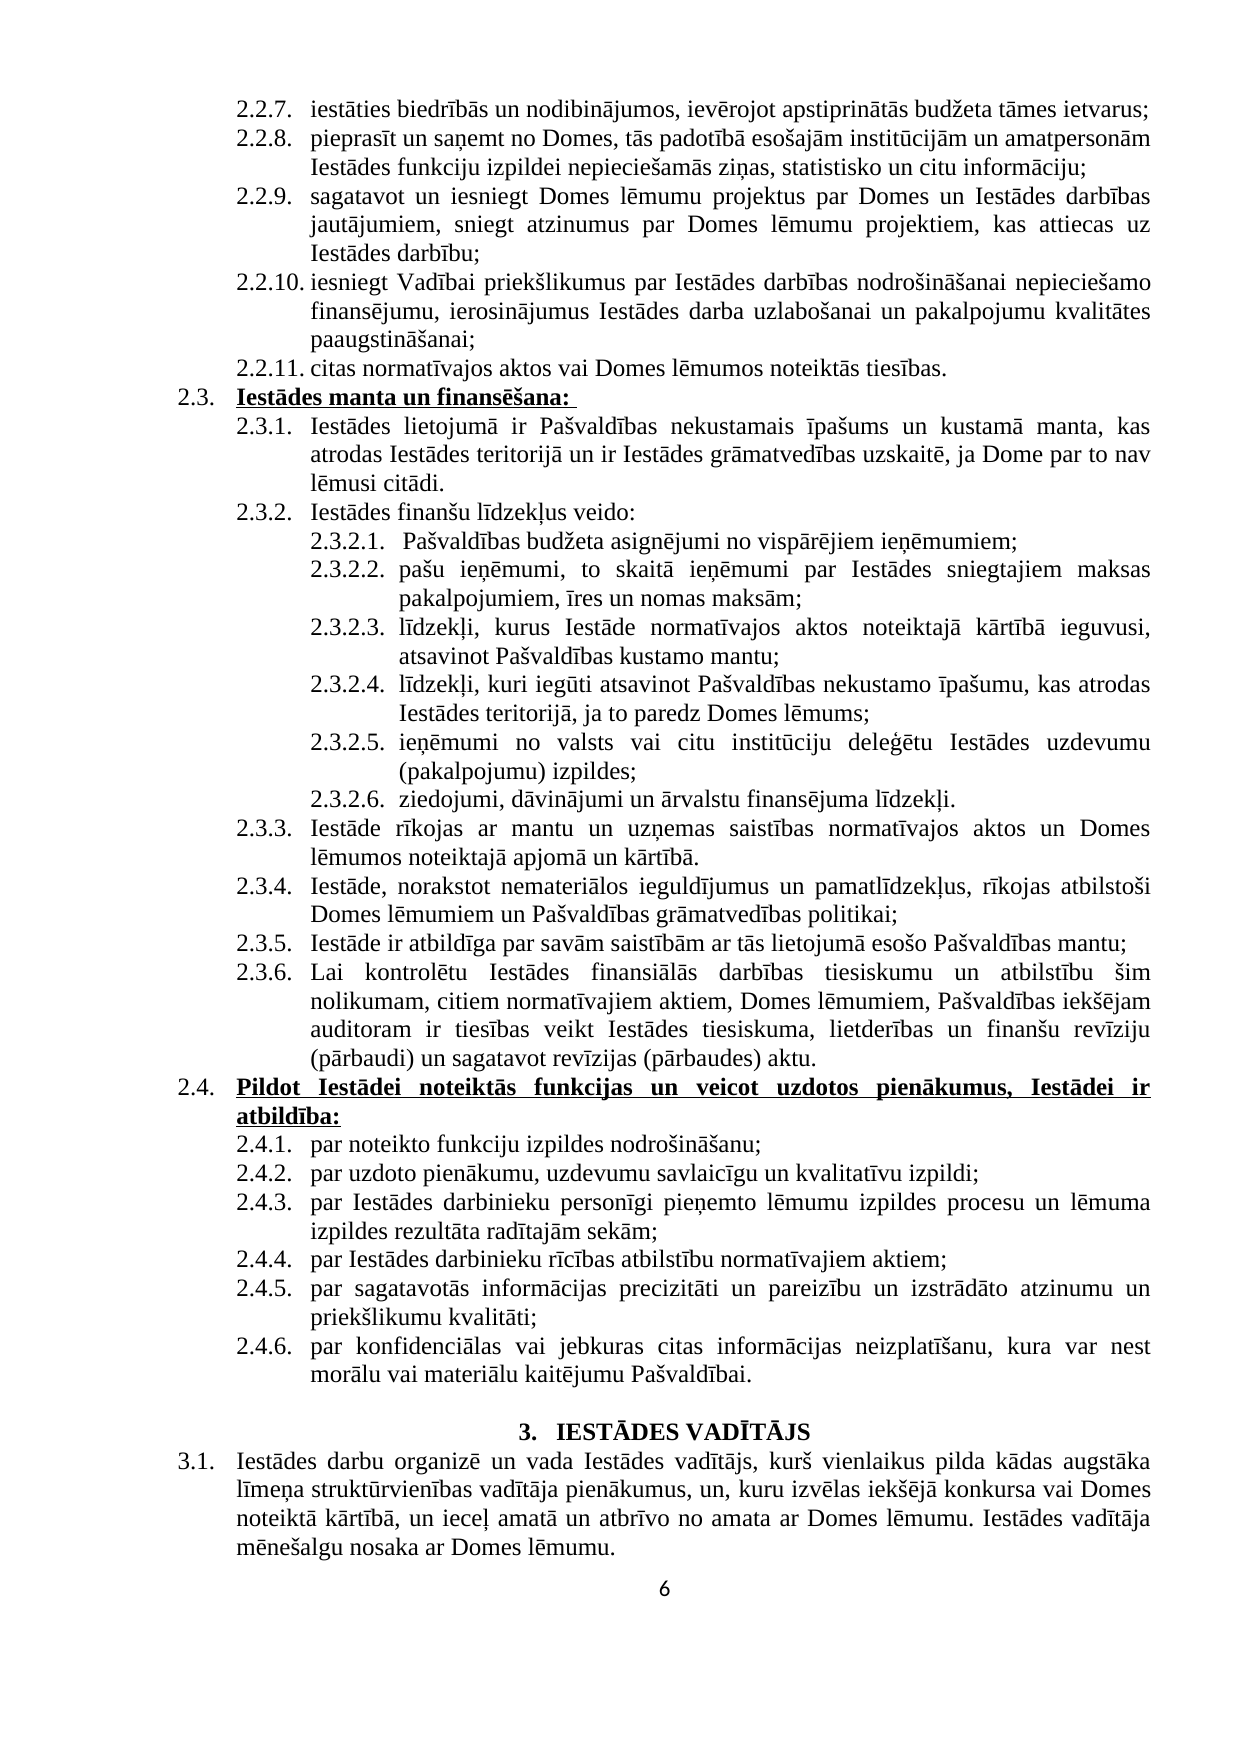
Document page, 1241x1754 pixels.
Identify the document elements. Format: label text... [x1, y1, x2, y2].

list ziedojumi, dāvinājumi un ārvalstu finansējuma līdzekļi. [310, 784, 1152, 813]
list līdzekļi, kuri iegūti atsavinot Pašvaldības nekustamo īpašumu, kas atrodas Iestādes teritorijā, ja to paredz Domes ; [310, 669, 1152, 727]
list iesniegt Vadībai priekšlikumus par Iestādes darbības nodrošināšanai nepieciešamo finansējumu, ierosinājumus Iestādes darba uzlabošanai un pakalpojumu kvalitātes paaugstināšanai; [236, 267, 1152, 353]
list Iestādes manta un finansēšana: [177, 382, 1152, 411]
list par Iestādes darbinieku personīgi pieņemto lēmumu izpildes procesu un lēmuma izpildes rezultāta radītajām sekām; [236, 1187, 1152, 1244]
list par Iestādes darbinieku rīcības atbilstību normatīvajiem aktiem; [236, 1244, 1152, 1273]
list Iestādes finanšu līdzekļus veido: [236, 497, 1152, 526]
list IESTĀDES VADĪTĀJS [177, 1417, 1152, 1446]
list iestāties biedrībās un nodibinājumos, ievērojot apstiprinātās budžeta tāmes ietvarus; [236, 94, 1152, 123]
list Pašvaldības budžeta asignējumi no vispārējiem ieņēmumiem; [310, 526, 1152, 554]
list Iestādes darbu organizē un vada Iestādes vadītājs, kurš vienlaikus pilda kādas augstāka līmeņa struktūrvienības vadītāja pienākumus, un, kuru izvēlas iekšējā konkursa vai Domes noteiktā kārtībā, un ieceļ amatā un atbrīvo no amata ar Domes lēmumu. Iestādes vadītāja mēnešalgu nosaka ar Domes lēmumu. [177, 1446, 1152, 1561]
list citas normatīvajos aktos vai Domes lēmumos noteiktās tiesības. [236, 353, 1152, 382]
list sagatavot un iesniegt Domes lēmumu projektus par Domes un Iestādes darbības jautājumiem, sniegt atzinumus par Domes lēmumu projektiem, kas attiecas uz Iestādes darbību; [236, 181, 1152, 267]
list par sagatavotās informācijas precizitāti un pareizību un izstrādāto atzinumu un priekšlikumu kvalitāti; [236, 1273, 1152, 1331]
list par uzdoto pienākumu, uzdevumu savlaicīgu un kvalitatīvu izpildi; [236, 1158, 1152, 1187]
list Iestāde, norakstot nemateriālos ieguldījumus un pamatlīdzekļus, rīkojas atbilstoši Domes lēmumiem un Pašvaldības grāmatvedības politikai; [236, 871, 1152, 928]
list pašu ieņēmumi, to skaitā ieņēmumi par Iestādes sniegtajiem maksas pakalpojumiem, īres un nomas maksām; [310, 554, 1152, 612]
list par noteikto funkciju izpildes nodrošināšanu; [236, 1129, 1152, 1158]
list par konfidenciālas vai jebkuras citas informācijas neizplatīšanu, kura var nest morālu vai materiālu kaitējumu Pašvaldībai. [236, 1331, 1152, 1388]
list pieprasīt un saņemt no Domes, tās padotībā esošajām institūcijām un amatpersonām Iestādes funkciju izpildei nepieciešamās ziņas, statistisko un citu informāciju; [236, 123, 1152, 181]
list Iestāde rīkojas ar mantu un uzņemas saistības normatīvajos aktos un Domes lēmumos noteiktajā apjomā un kārtībā. [236, 813, 1152, 871]
list līdzekļi, kurus Iestāde normatīvajos aktos noteiktajā kārtībā ieguvusi, atsavinot Pašvaldības kustamo mantu; [310, 612, 1152, 669]
list Lai kontrolētu Iestādes finansiālās darbības tiesiskumu un atbilstību šim nolikumam, citiem normatīvajiem aktiem, Domes lēmumiem, Pašvaldības iekšējam auditoram ir tiesības veikt Iestādes tiesiskuma, lietderības un finanšu revīziju (pārbaudi) un sagatavot revīzijas (pārbaudes) aktu. [236, 957, 1152, 1072]
list Iestādes lietojumā ir Pašvaldības nekustamais īpašums un kustamā manta, kas atrodas Iestādes teritorijā un ir Iestādes grāmatvedības uzskaitē, ja Dome par to nav lēmusi citādi. [236, 411, 1152, 497]
list Iestāde ir atbildīga par savām saistībām ar tās lietojumā esošo Pašvaldības mantu; [236, 928, 1152, 957]
list Pildot Iestādei noteiktās funkcijas un veicot uzdotos pienākumus, Iestādei ir atbildība: [177, 1072, 1152, 1129]
list ieņēmumi no valsts vai citu institūciju deleģētu Iestādes uzdevumu (pakalpojumu) izpildes; [310, 727, 1152, 784]
